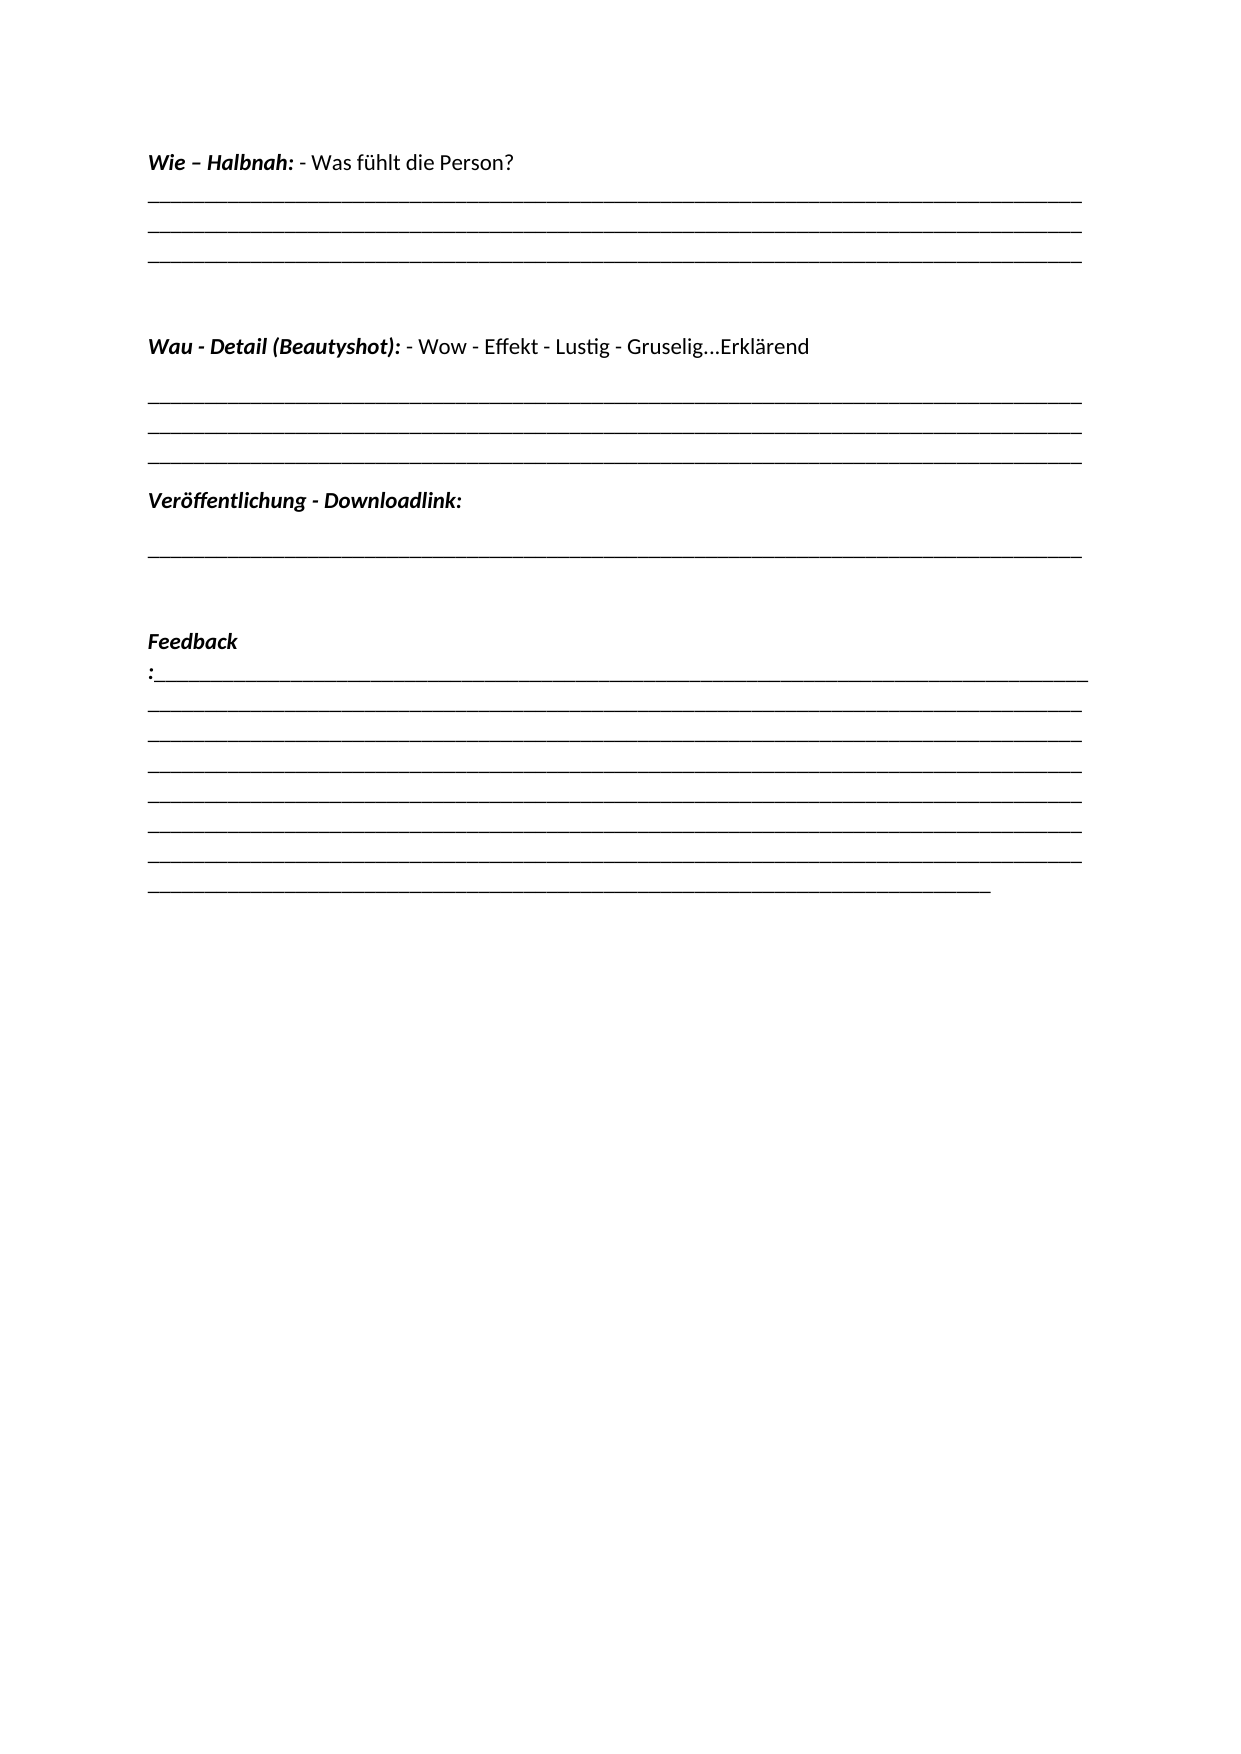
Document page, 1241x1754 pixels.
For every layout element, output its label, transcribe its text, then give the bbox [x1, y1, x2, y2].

text Feedback:________________________________________________________________________________________________________________________________________________________________________________________________________________________________________________________________________________________________________________________________________________________________________________________________________________________________________________________________________________________________________________________________________________________________________________________________________________________________________________________________________ [148, 627, 1093, 896]
text Wau - Detail (Beautyshot): - Wow - Effekt - Lustig - Gruselig...Erklärend [148, 332, 1093, 360]
text __________________________________________________________________________________ [148, 533, 1093, 561]
text Wie – Halbnah: - Was fühlt die Person? ______________________________________________________________________________________________________________________________________________________________________________________________________________________________________________________ [148, 148, 1093, 266]
text Veröffentlichung - Downloadlink: [148, 486, 1093, 514]
